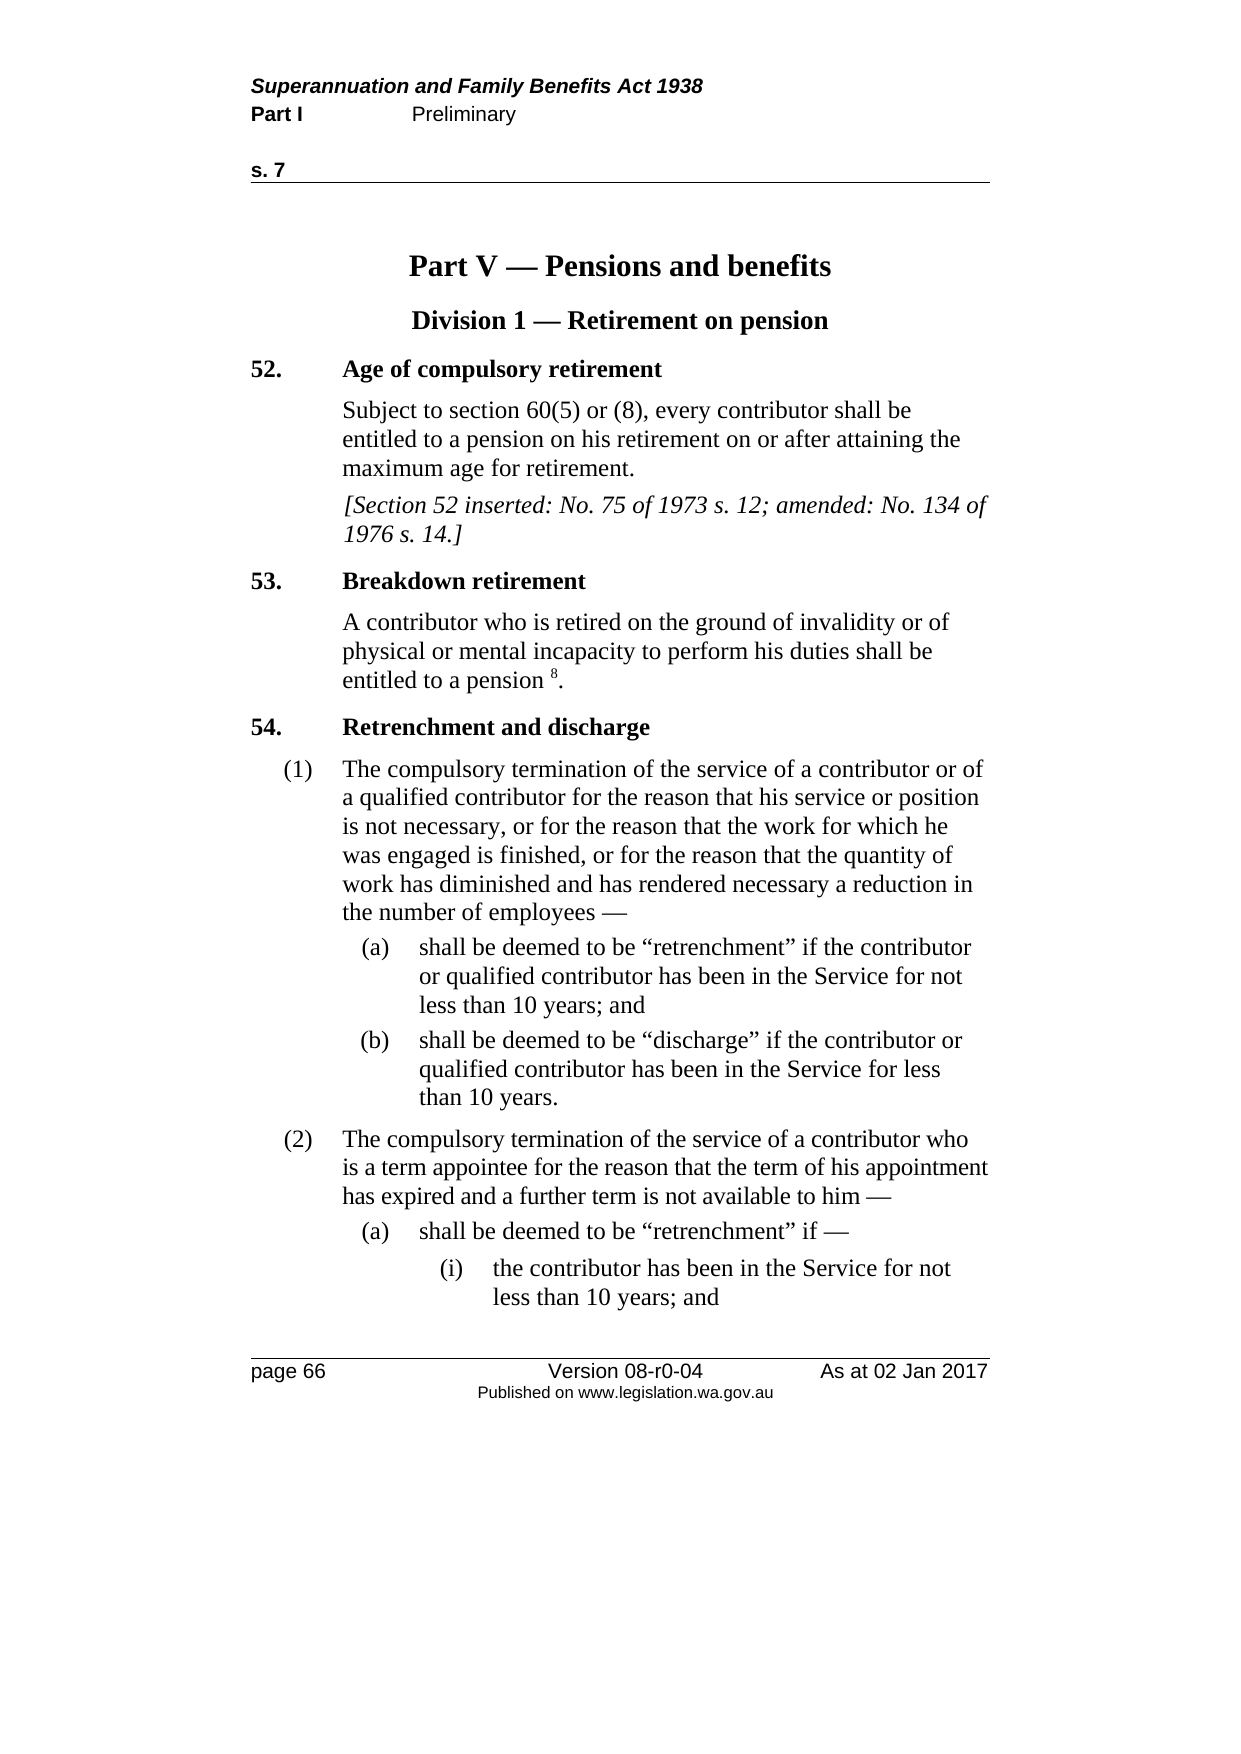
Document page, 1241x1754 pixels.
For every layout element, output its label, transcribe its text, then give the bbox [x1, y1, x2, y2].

text (i) the contributor has been in the Service for not less than 10 years; and [251, 1253, 990, 1311]
text (2) The compulsory termination of the service of a contributor who is a term appointee for the reason that the term of his appointment has expired and a further term is not available to him — [251, 1124, 990, 1210]
text (1) The compulsory termination of the service of a contributor or of a qualified contributor for the reason that his service or position is not necessary, or for the reason that the work for which he was engaged is finished, or for the reason that the quantity of work has diminished and has rendered necessary a reduction in the number of employees — [251, 754, 990, 926]
text (a) shall be deemed to be “retrenchment” if the contributor or qualified contributor has been in the Service for not less than 10 years; and [251, 932, 990, 1019]
text (a) shall be deemed to be “retrenchment” if — [251, 1216, 990, 1245]
subtitle Division 1 — Retirement on pension [251, 304, 990, 335]
subtitle 53. Breakdown retirement [251, 566, 990, 595]
text A contributor who is retired on the ground of invalidity or of physical or mental incapacity to perform his duties shall be entitled to a pension 8. [251, 607, 990, 694]
subtitle 54. Retrenchment and discharge [251, 712, 990, 741]
subtitle 52. Age of compulsory retirement [251, 354, 990, 383]
subtitle Part V — Pensions and benefits [251, 247, 990, 283]
text [Section 52 inserted: No. 75 of 1973 s. 12; amended: No. 134 of 1976 s. 14.] [251, 490, 990, 547]
text Subject to section 60(5) or (8), every contributor shall be entitled to a pension on his retirement on or after attaining the maximum age for retirement. [251, 395, 990, 482]
text (b) shall be deemed to be “discharge” if the contributor or qualified contributor has been in the Service for less than 10 years. [251, 1025, 990, 1111]
